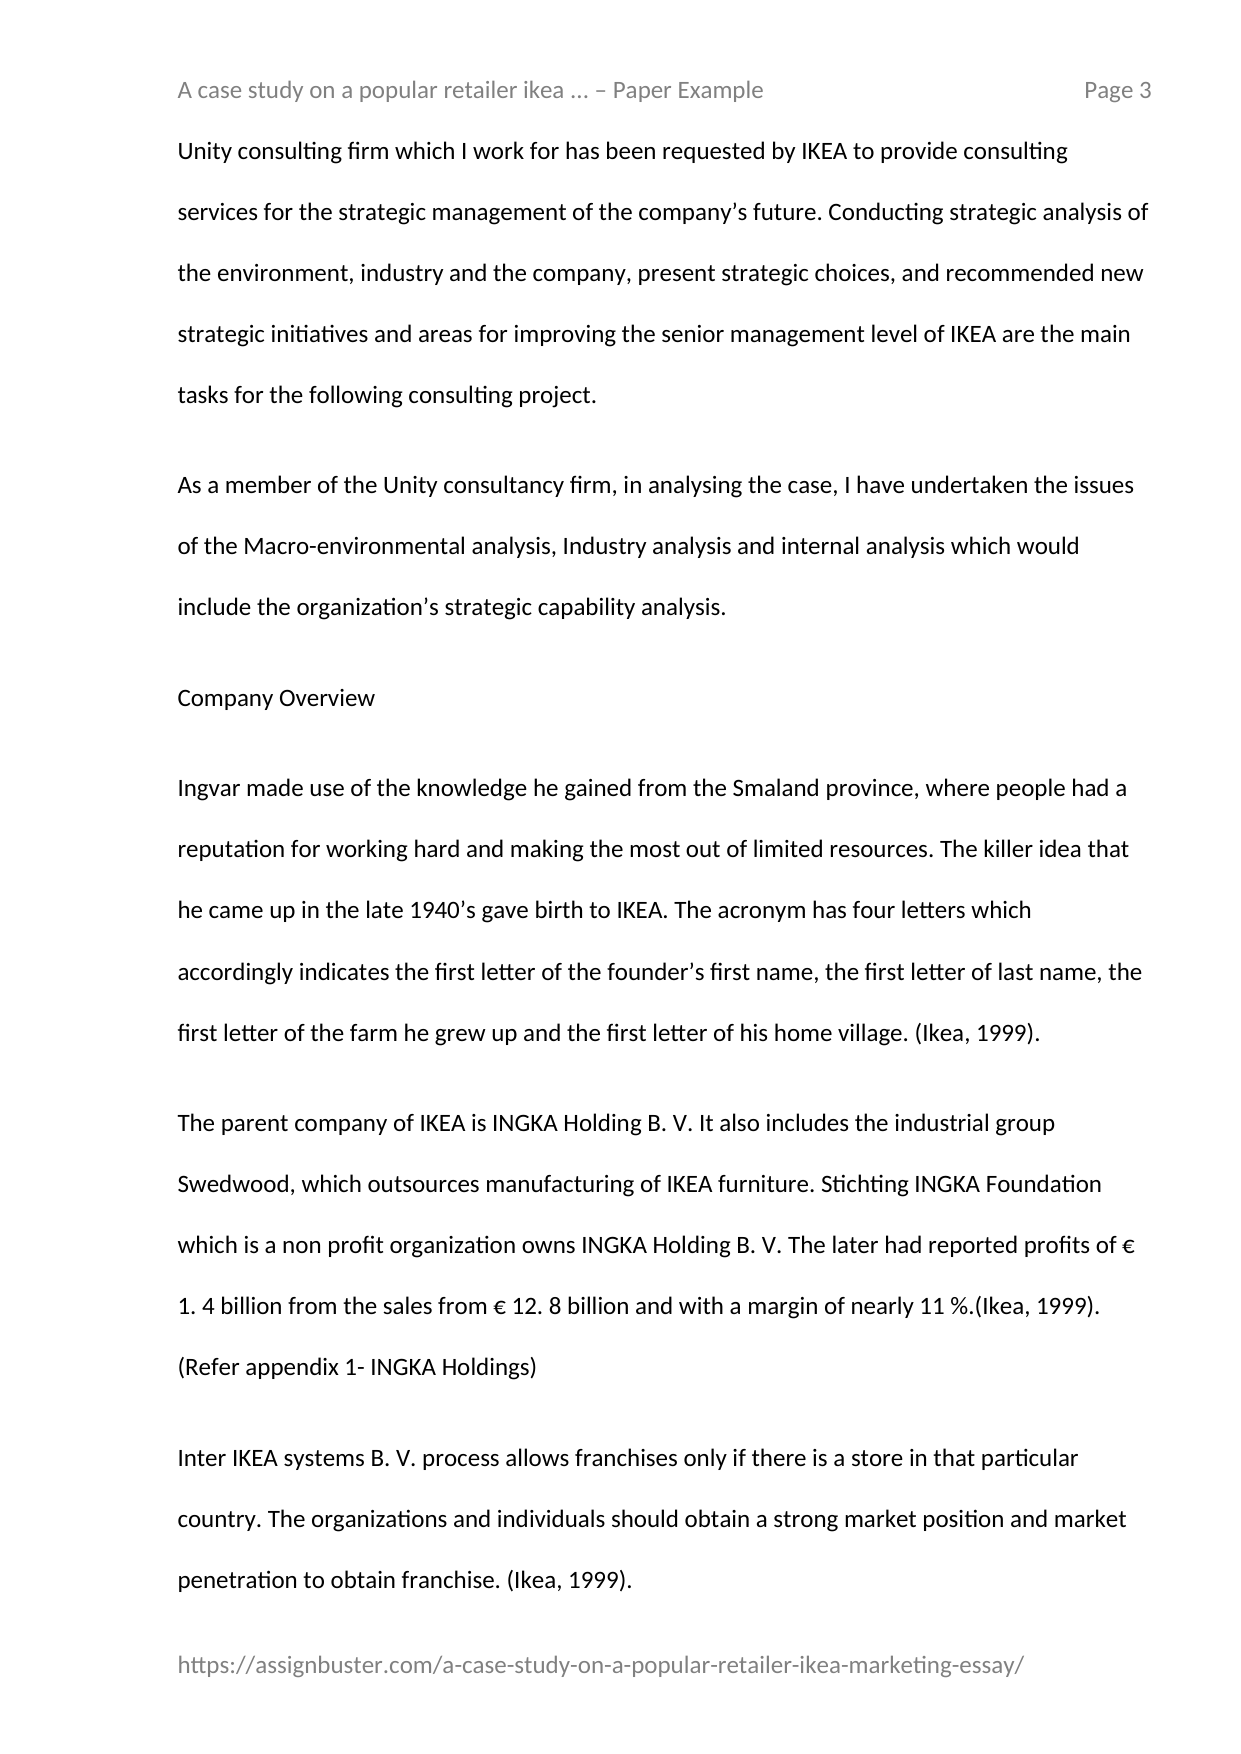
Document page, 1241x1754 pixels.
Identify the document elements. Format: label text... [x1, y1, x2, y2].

text Company Overview [177, 682, 1152, 713]
text The parent company of IKEA is INGKA Holding B. V. It also includes the industrial group Swedwood, which outsources manufacturing of IKEA furniture. Stichting INGKA Foundation which is a non profit organization owns INGKA Holding B. V. The later had reported profits of € 1. 4 billion from the sales from € 12. 8 billion and with a margin of nearly 11 %.(Ikea, 1999). (Refer appendix 1- INGKA Holdings) [177, 1107, 1152, 1382]
text Unity consulting firm which I work for has been requested by IKEA to provide consulting services for the strategic management of the company’s future. Conducting strategic analysis of the environment, industry and the company, present strategic choices, and recommended new strategic initiatives and areas for improving the senior management level of IKEA are the main tasks for the following consulting project. [177, 135, 1152, 409]
text Inter IKEA systems B. V. process allows franchises only if there is a store in that particular country. The organizations and individuals should obtain a strong market position and market penetration to obtain franchise. (Ikea, 1999). [177, 1442, 1152, 1594]
text Ingvar made use of the knowledge he gained from the Smaland province, where people had a reputation for working hard and making the most out of limited resources. The killer idea that he came up in the late 1940’s gave birth to IKEA. The acronym has four letters which accordingly indicates the first letter of the founder’s first name, the first letter of last name, the first letter of the farm he grew up and the first letter of his home village. (Ikea, 1999). [177, 773, 1152, 1047]
text As a member of the Unity consultancy firm, in analysing the case, I have undertaken the issues of the Macro-environmental analysis, Industry analysis and internal analysis which would include the organization’s strategic capability analysis. [177, 469, 1152, 622]
